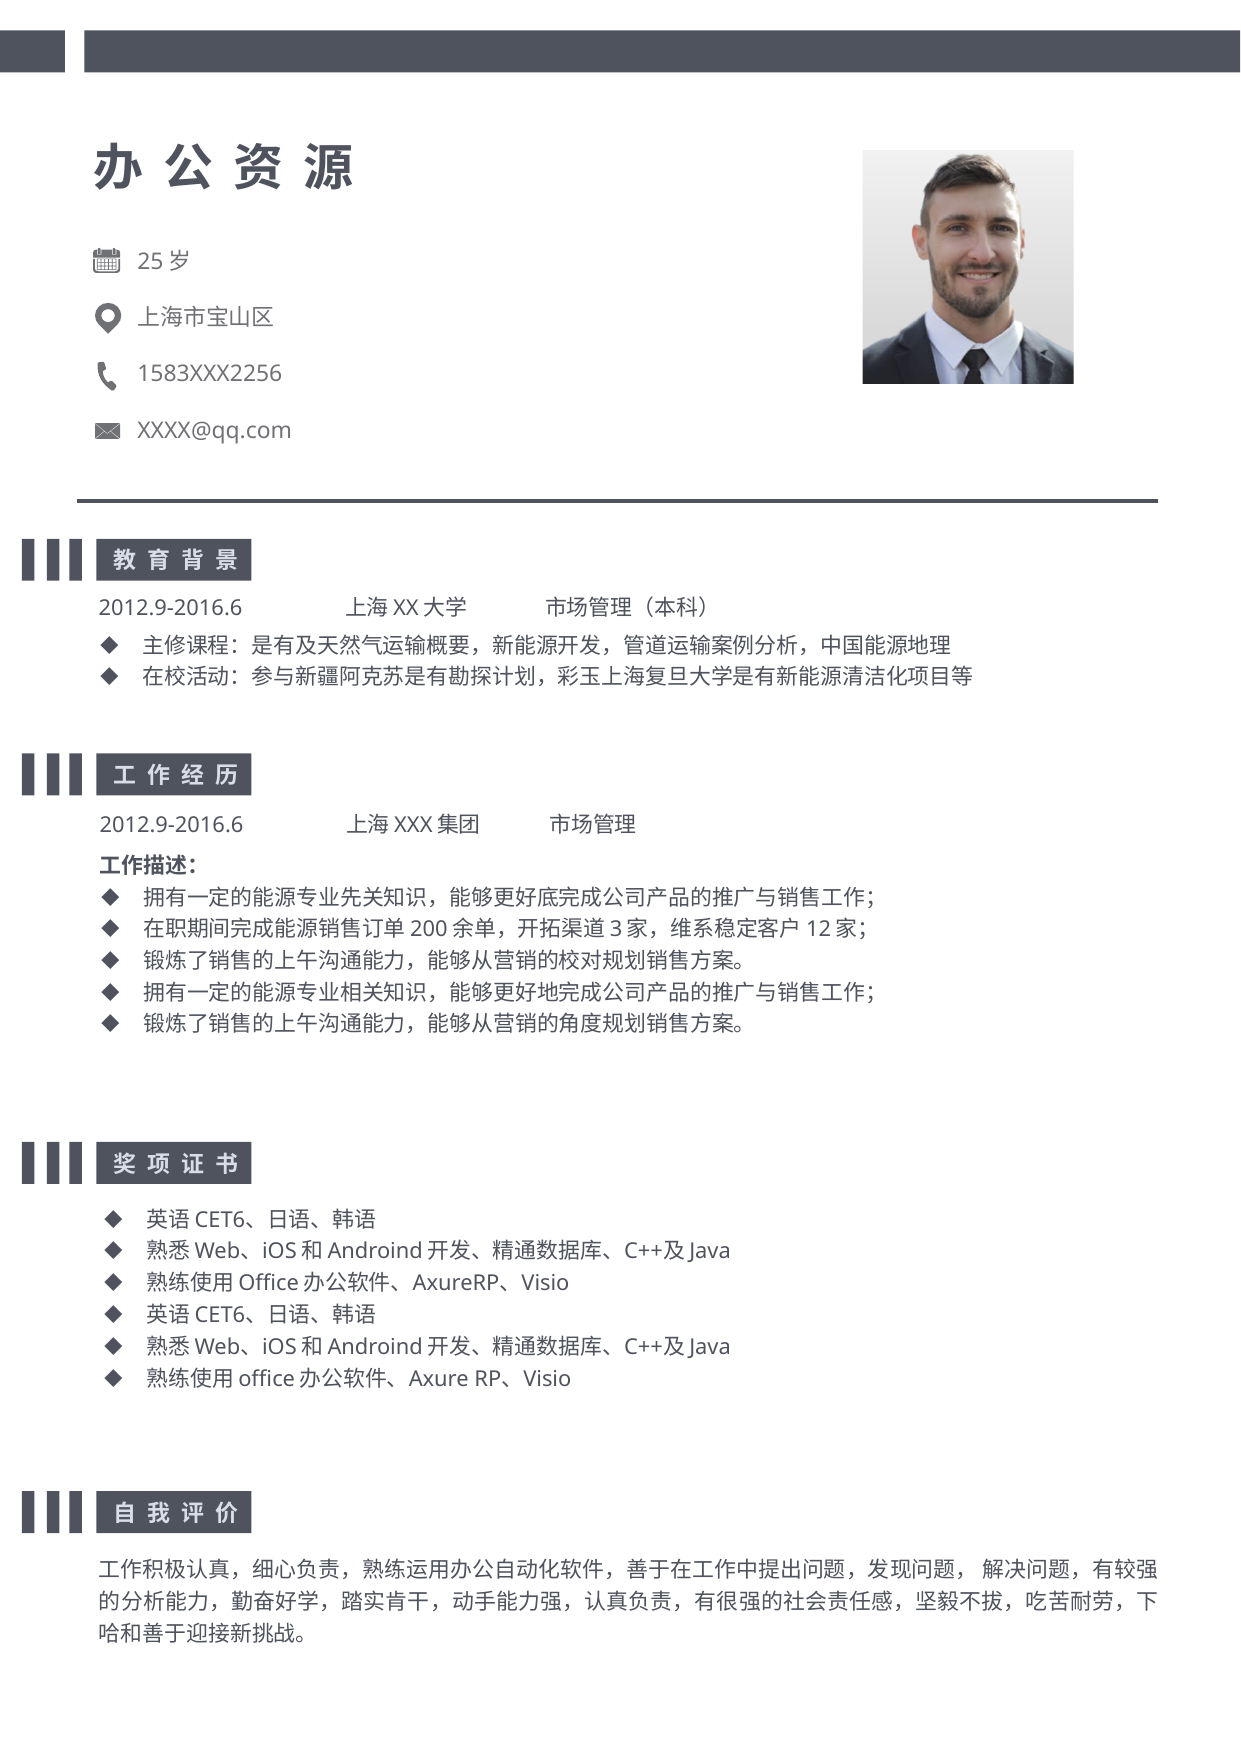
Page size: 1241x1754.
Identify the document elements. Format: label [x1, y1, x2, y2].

picture [862, 150, 1074, 384]
